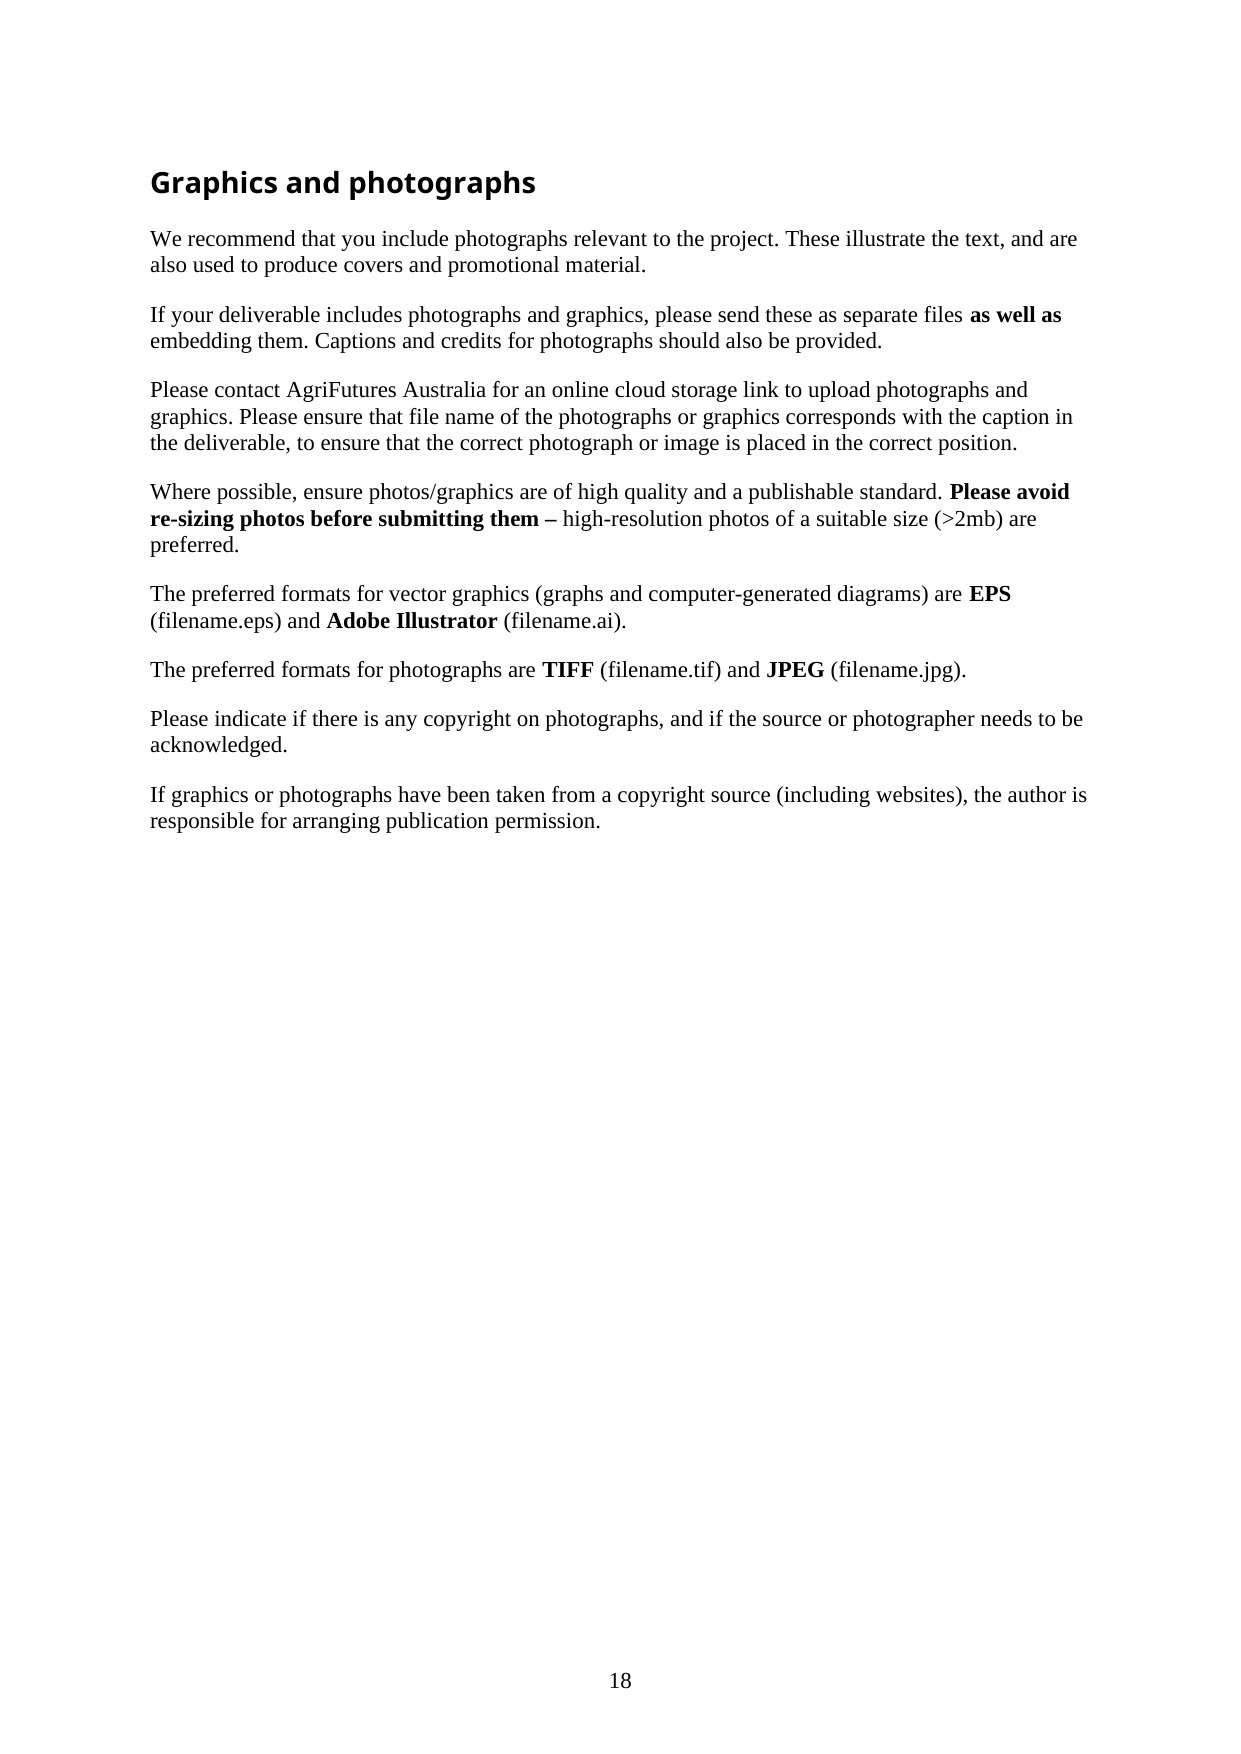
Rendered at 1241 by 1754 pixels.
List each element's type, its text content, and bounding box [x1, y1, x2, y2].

text If graphics or photographs have been taken from a copyright source (including websites), the author is responsible for arranging publication permission. [150, 781, 1090, 833]
subtitle Graphics and photographs [150, 162, 1090, 202]
text We recommend that you include photographs relevant to the project. These illustrate the text, and are also used to produce covers and promotional material. [150, 225, 1090, 278]
text The preferred formats for vector graphics (graphs and computer-generated diagrams) are EPS (filename.eps) and Adobe Illustrator (filename.ai). [150, 580, 1090, 633]
text The preferred formats for photographs are TIFF (filename.tif) and JPEG (filename.jpg). [150, 656, 1090, 682]
text Where possible, ensure photos/graphics are of high quality and a publishable standard. Please avoid re-sizing photos before submitting them – high-resolution photos of a suitable size (>2mb) are preferred. [150, 478, 1090, 557]
text Please contact AgriFutures Australia for an online cloud storage link to upload photographs and graphics. Please ensure that file name of the photographs or graphics corresponds with the caption in the deliverable, to ensure that the correct photograph or image is placed in the correct position. [150, 376, 1090, 455]
text If your deliverable includes photographs and graphics, please send these as separate files as well as embedding them. Captions and credits for photographs should also be provided. [150, 301, 1090, 353]
text Please indicate if there is any copyright on photographs, and if the source or photographer needs to be acknowledged. [150, 705, 1090, 758]
